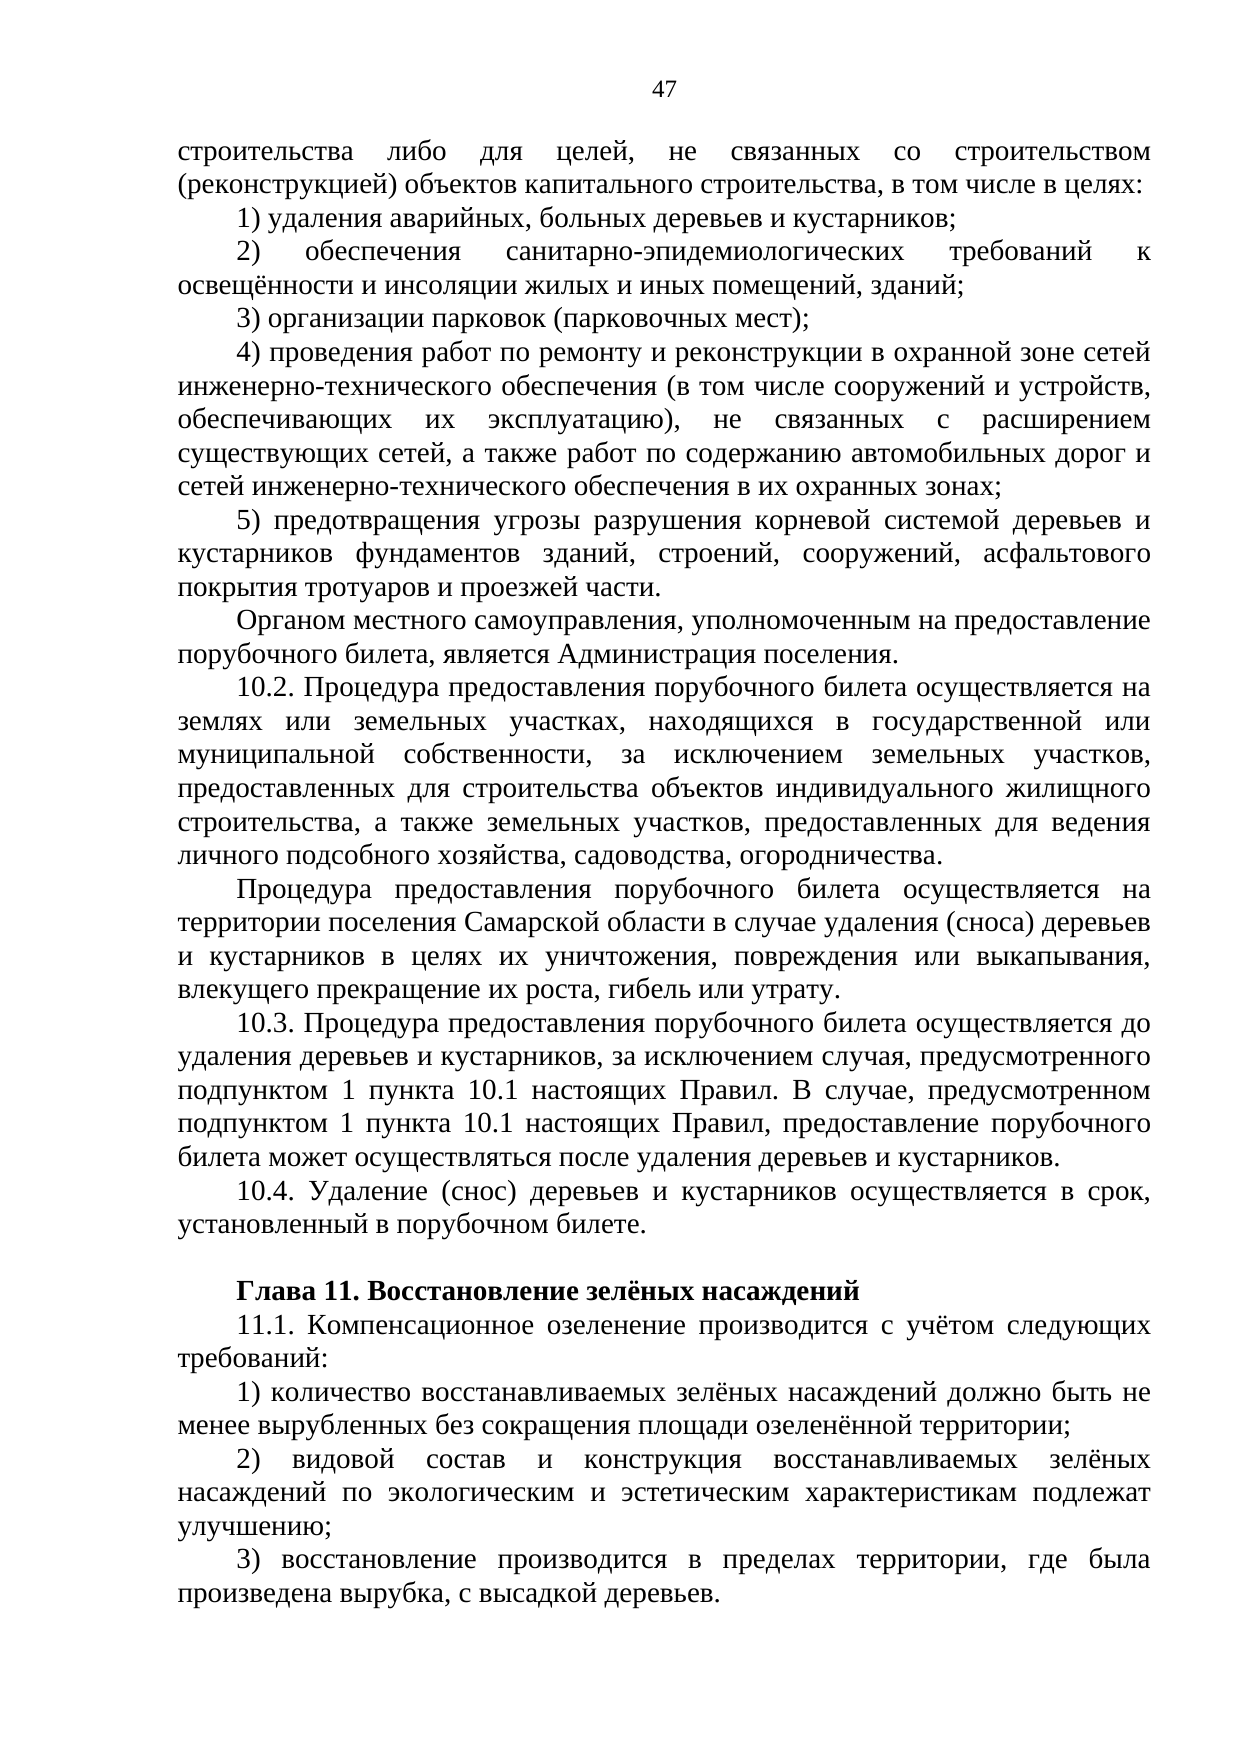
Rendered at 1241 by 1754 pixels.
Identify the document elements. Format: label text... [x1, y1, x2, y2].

text 5) предотвращения угрозы разрушения корневой системой деревьев и кустарников фундаментов зданий, строений, сооружений, асфальтового покрытия тротуаров и проезжей части. [177, 502, 1152, 602]
text 11.1. Компенсационное озеленение производится с учётом следующих требований: [177, 1307, 1152, 1374]
text Процедура предоставления порубочного билета осуществляется на территории поселения Самарской области в случае удаления (сноса) деревьев и кустарников в целях их уничтожения, повреждения или выкапывания, влекущего прекращение их роста, гибель или утрату. [177, 871, 1152, 1005]
text 10.3. Процедура предоставления порубочного билета осуществляется до удаления деревьев и кустарников, за исключением случая, предусмотренного подпунктом 1 пункта 10.1 настоящих Правил. В случае, предусмотренном подпунктом 1 пункта 10.1 настоящих Правил, предоставление порубочного билета может осуществляться после удаления деревьев и кустарников. [177, 1005, 1152, 1173]
text 4) проведения работ по ремонту и реконструкции в охранной зоне сетей инженерно-технического обеспечения (в том числе сооружений и устройств, обеспечивающих их эксплуатацию), не связанных с расширением существующих сетей, а также работ по содержанию автомобильных дорог и сетей инженерно-технического обеспечения в их охранных зонах; [177, 334, 1152, 502]
text Органом местного самоуправления, уполномоченным на предоставление порубочного билета, является Администрация поселения. [177, 602, 1152, 669]
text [177, 133, 1152, 200]
text 1) количество восстанавливаемых зелёных насаждений должно быть не менее вырубленных без сокращения площади озеленённой территории; [177, 1374, 1152, 1441]
text 2) видовой состав и конструкция восстанавливаемых зелёных насаждений по экологическим и эстетическим характеристикам подлежат улучшению; [177, 1441, 1152, 1542]
text 3) организации парковок (парковочных мест); [177, 301, 1152, 334]
text 2) обеспечения санитарно-эпидемиологических требований к освещённости и инсоляции жилых и иных помещений, зданий; [177, 233, 1152, 301]
text 3) восстановление производится в пределах территории, где была произведена вырубка, с высадкой деревьев. [177, 1542, 1152, 1609]
text 10.2. Процедура предоставления порубочного билета осуществляется на землях или земельных участках, находящихся в государственной или муниципальной собственности, за исключением земельных участков, предоставленных для строительства объектов индивидуального жилищного строительства, а также земельных участков, предоставленных для ведения личного подсобного хозяйства, садоводства, огородничества. [177, 669, 1152, 871]
text 10.4. Удаление (снос) деревьев и кустарников осуществляется в срок, установленный в порубочном билете. [177, 1173, 1152, 1240]
text 1) удаления аварийных, больных деревьев и кустарников; [177, 200, 1152, 233]
text Глава 11. Восстановление зелёных насаждений [177, 1273, 1152, 1307]
